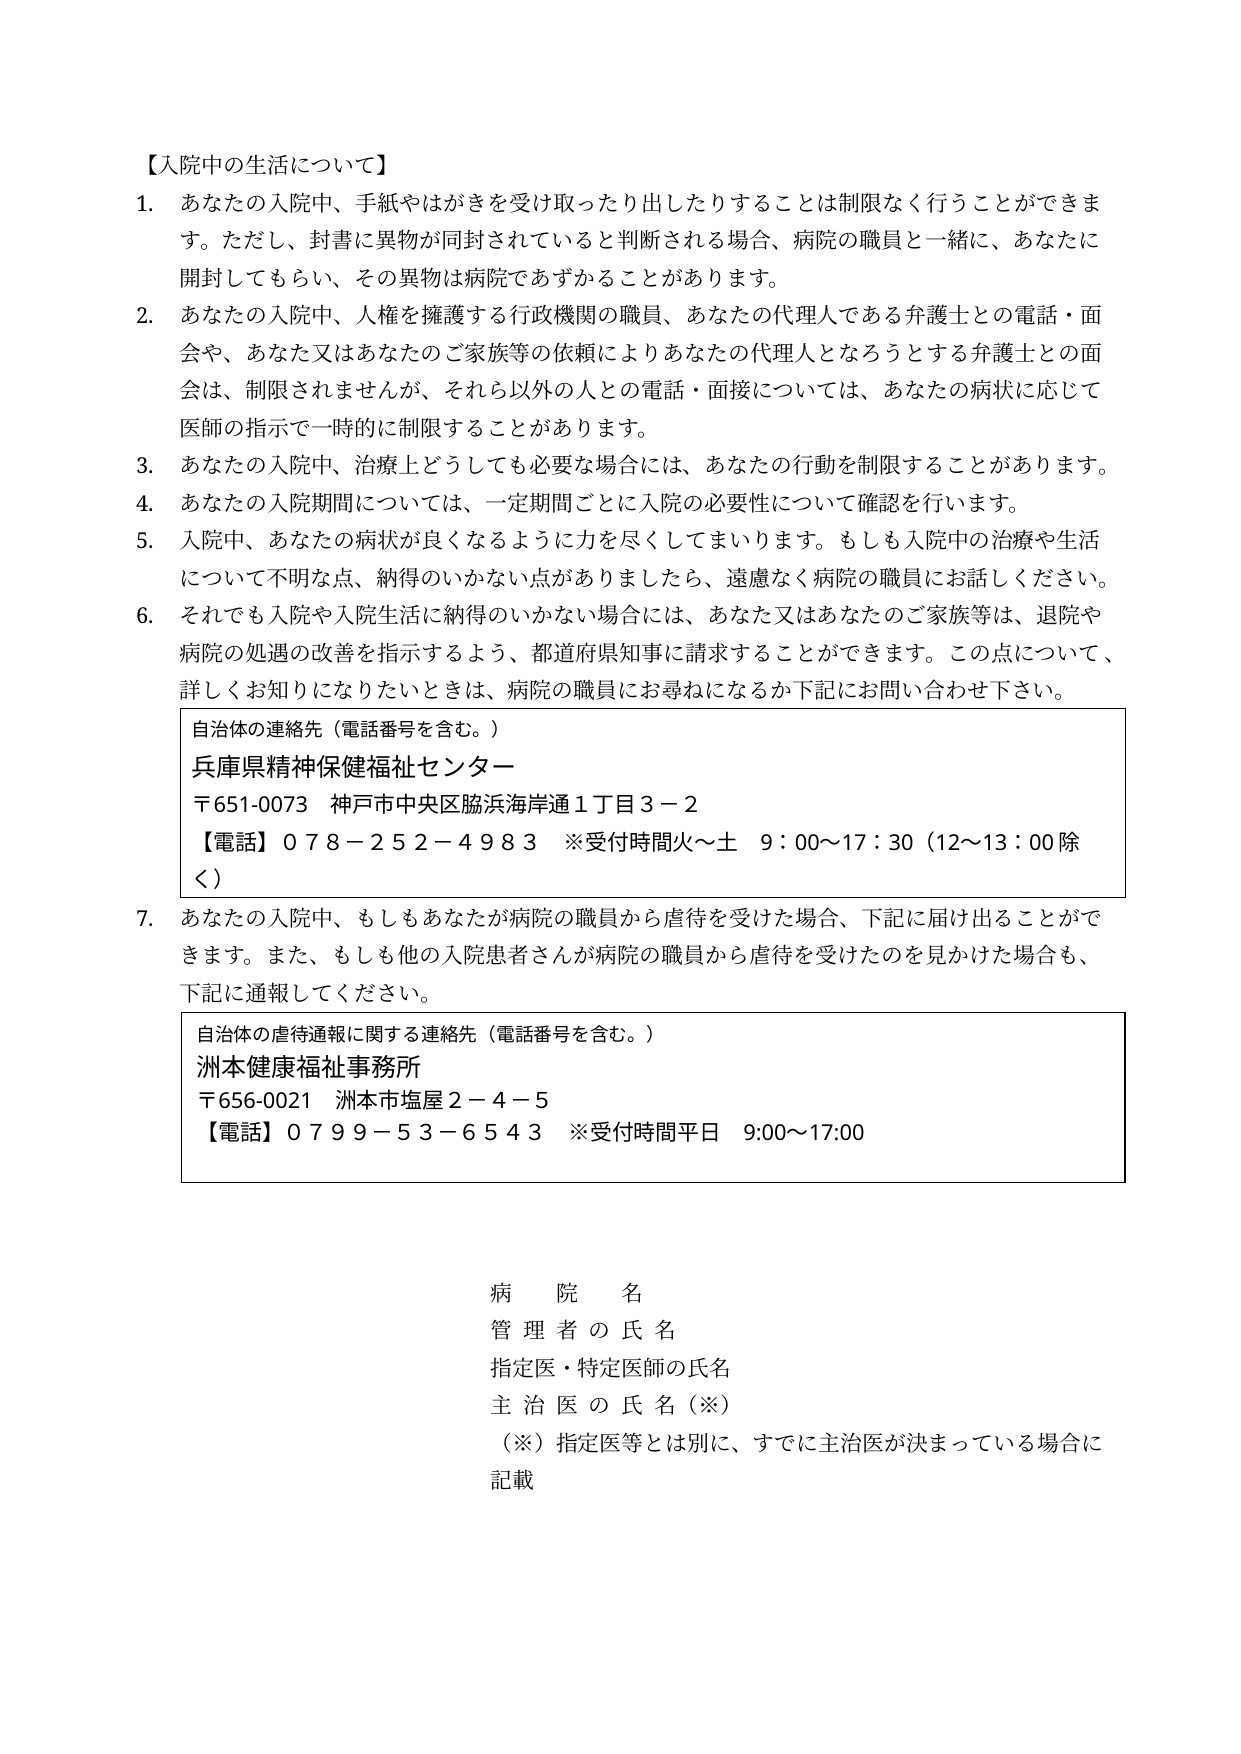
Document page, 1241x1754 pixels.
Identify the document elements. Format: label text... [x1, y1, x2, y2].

list あなたの入院期間については、一定期間ごとに入院の必要性について確認を行います。 [136, 483, 1104, 521]
list それでも入院や入院生活に納得のいかない場合には、あなた又はあなたのご家族等は、退院や病院の処遇の改善を指示するよう、都道府県知事に請求することができます。この点について、詳しくお知りになりたいときは、病院の職員にお尋ねになるか下記にお問い合わせ下さい。 [136, 596, 1104, 708]
text 病院名 [490, 1273, 1104, 1310]
list 入院中、あなたの病状が良くなるように力を尽くしてまいります。もしも入院中の治療や生活について不明な点、納得のいかない点がありましたら、遠慮なく病院の職員にお話しください。 [136, 521, 1104, 596]
text 主治医の氏名（※） [490, 1385, 1104, 1423]
text 管理者の氏名 [490, 1310, 1104, 1348]
text （※）指定医等とは別に、すでに主治医が決まっている場合に記載 [490, 1423, 1104, 1498]
list あなたの入院中、手紙やはがきを受け取ったり出したりすることは制限なく行うことができます。ただし、封書に異物が同封されていると判断される場合、病院の職員と一緒に、あなたに開封してもらい、その異物は病院であずかることがあります。 [136, 183, 1104, 296]
list あなたの入院中、もしもあなたが病院の職員から虐待を受けた場合、下記に届け出ることができます。また、もしも他の入院患者さんが病院の職員から虐待を受けたのを見かけた場合も、下記に通報してください。 [136, 898, 1104, 1010]
table_header 自治体の連絡先（電話番号を含む。） 兵庫県精神保健福祉センター 〒651-0073 神戸市中央区脇浜海岸通１丁目３－２ 【電話】０７８－２５２－４９８３ ※受付時間火～土 9：00～17：30（12～13：00除く） [181, 709, 1125, 897]
list あなたの入院中、治療上どうしても必要な場合には、あなたの行動を制限することがあります。 [136, 446, 1104, 483]
text 指定医・特定医師の氏名 [490, 1348, 1104, 1385]
list あなたの入院中、人権を擁護する行政機関の職員、あなたの代理人である弁護士との電話・面会や、あなた又はあなたのご家族等の依頼によりあなたの代理人となろうとする弁護士との面会は、制限されませんが、それら以外の人との電話・面接については、あなたの病状に応じて医師の指示で一時的に制限することがあります。 [136, 296, 1104, 446]
text 【入院中の生活について】 [136, 146, 1104, 183]
